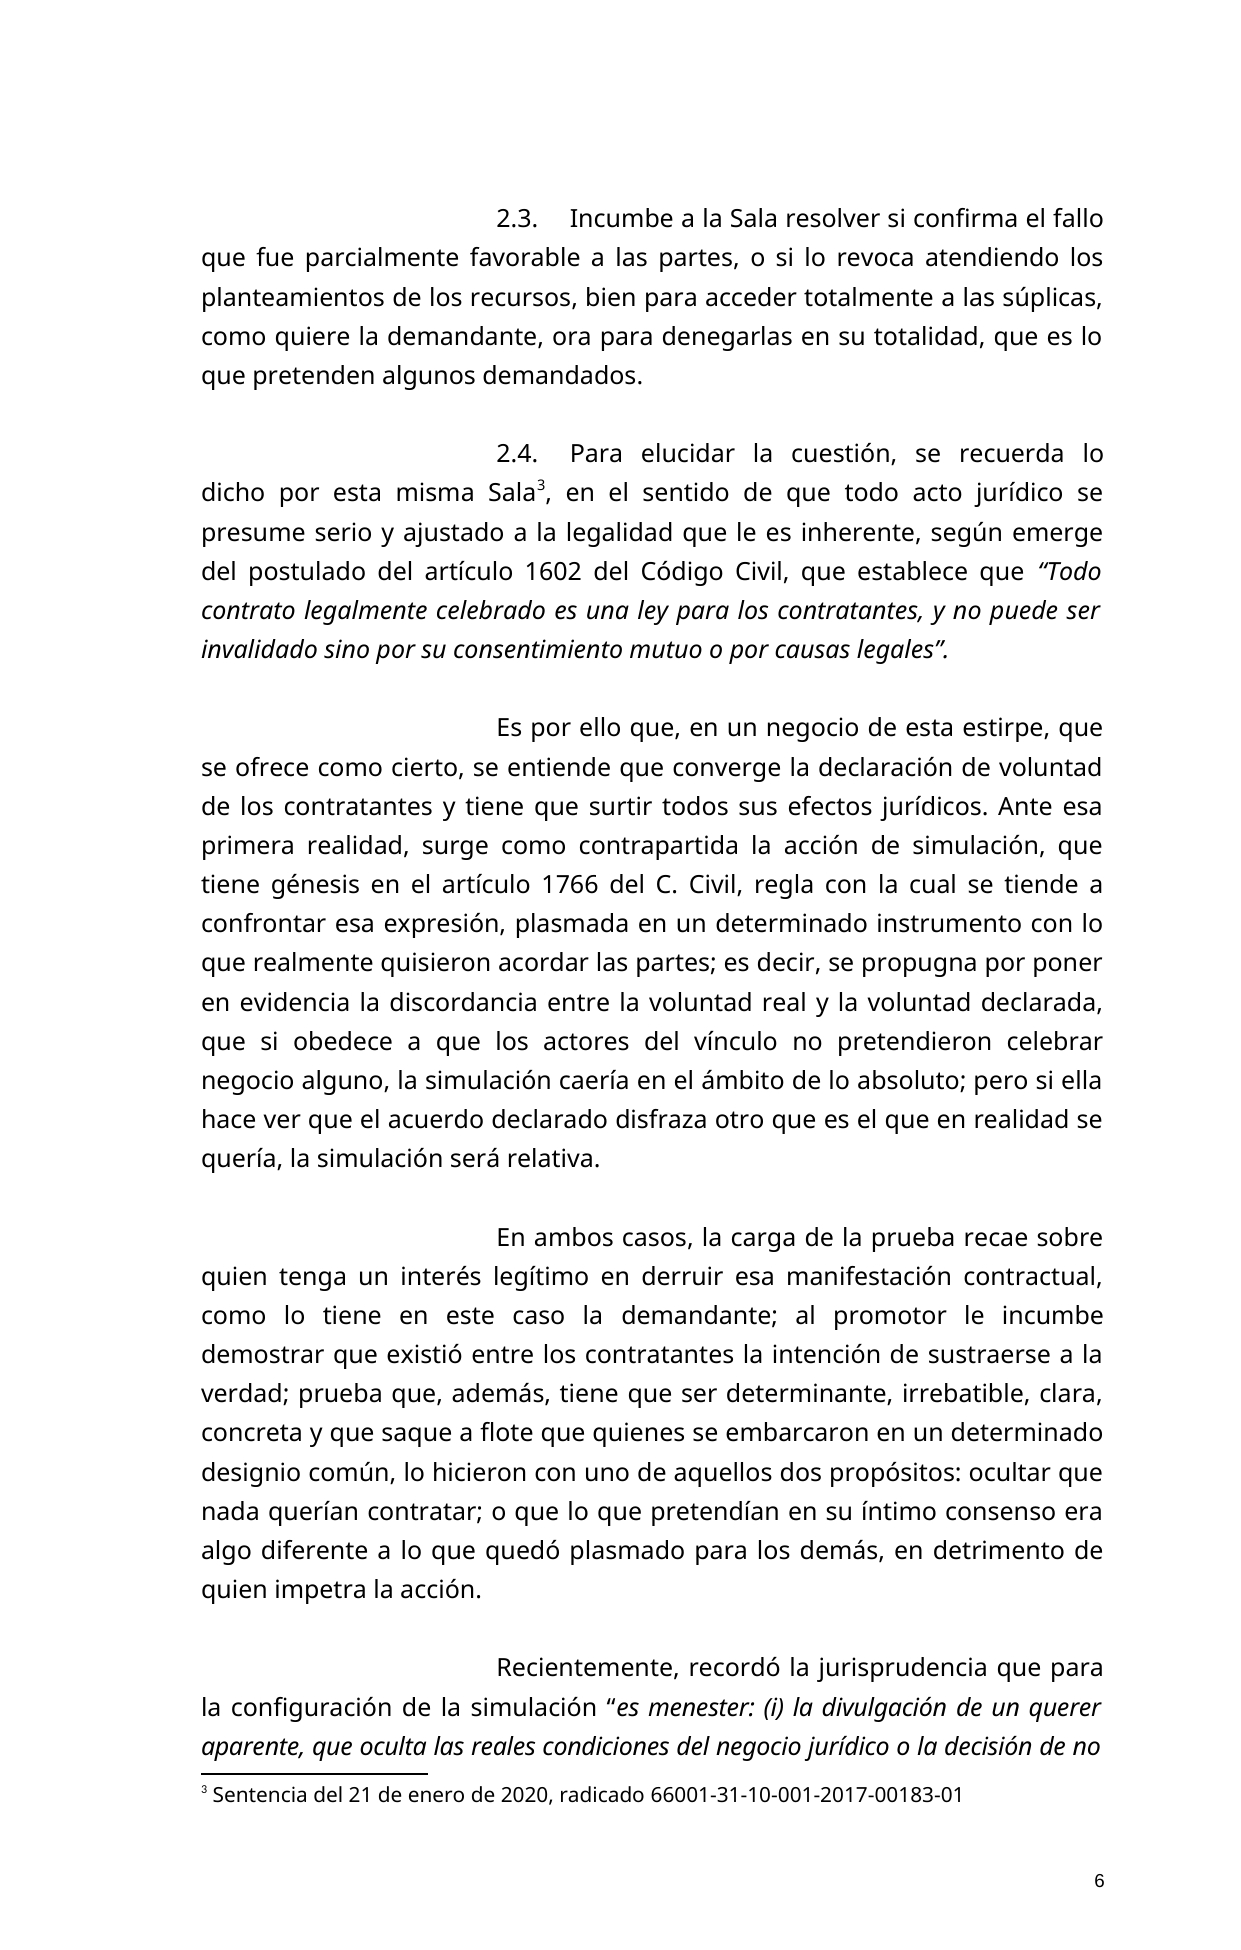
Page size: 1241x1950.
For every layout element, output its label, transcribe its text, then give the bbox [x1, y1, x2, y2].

list Incumbe a la Sala resolver si confirma el fallo que fue parcialmente favorable a las partes, o si lo revoca atendiendo los planteamientos de los recursos, bien para acceder totalmente a las súplicas, como quiere la demandante, ora para denegarlas en su totalidad, que es lo que pretenden algunos demandados. [201, 201, 1104, 392]
text Es por ello que, en un negocio de esta estirpe, que se ofrece como cierto, se entiende que converge la declaración de voluntad de los contratantes y tiene que surtir todos sus efectos jurídicos. Ante esa primera realidad, surge como contrapartida la acción de simulación, que tiene génesis en el artículo 1766 del C. Civil, regla con la cual se tiende a confrontar esa expresión, plasmada en un determinado instrumento con lo que realmente quisieron acordar las partes; es decir, se propugna por poner en evidencia la discordancia entre la voluntad real y la voluntad declarada, que si obedece a que los actores del vínculo no pretendieron celebrar negocio alguno, la simulación caería en el ámbito de lo absoluto; pero si ella hace ver que el acuerdo declarado disfraza otro que es el que en realidad se quería, la simulación será relativa. [201, 710, 1104, 1175]
list Para elucidar la cuestión, se recuerda lo dicho por esta misma Sala, en el sentido de que todo acto jurídico se presume serio y ajustado a la legalidad que le es inherente, según emerge del postulado del artículo 1602 del Código Civil, que establece que “Todo contrato legalmente celebrado es una ley para los contratantes, y no puede ser invalidado sino por su consentimiento mutuo o por causas legales”. [201, 436, 1104, 666]
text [201, 1650, 1104, 1762]
text En ambos casos, la carga de la prueba recae sobre quien tenga un interés legítimo en derruir esa manifestación contractual, como lo tiene en este caso la demandante; al promotor le incumbe demostrar que existió entre los contratantes la intención de sustraerse a la verdad; prueba que, además, tiene que ser determinante, irrebatible, clara, concreta y que saque a flote que quienes se embarcaron en un determinado designio común, lo hicieron con uno de aquellos dos propósitos: ocultar que nada querían contratar; o que lo que pretendían en su íntimo consenso era algo diferente a lo que quedó plasmado para los demás, en detrimento de quien impetra la acción. [201, 1219, 1104, 1606]
